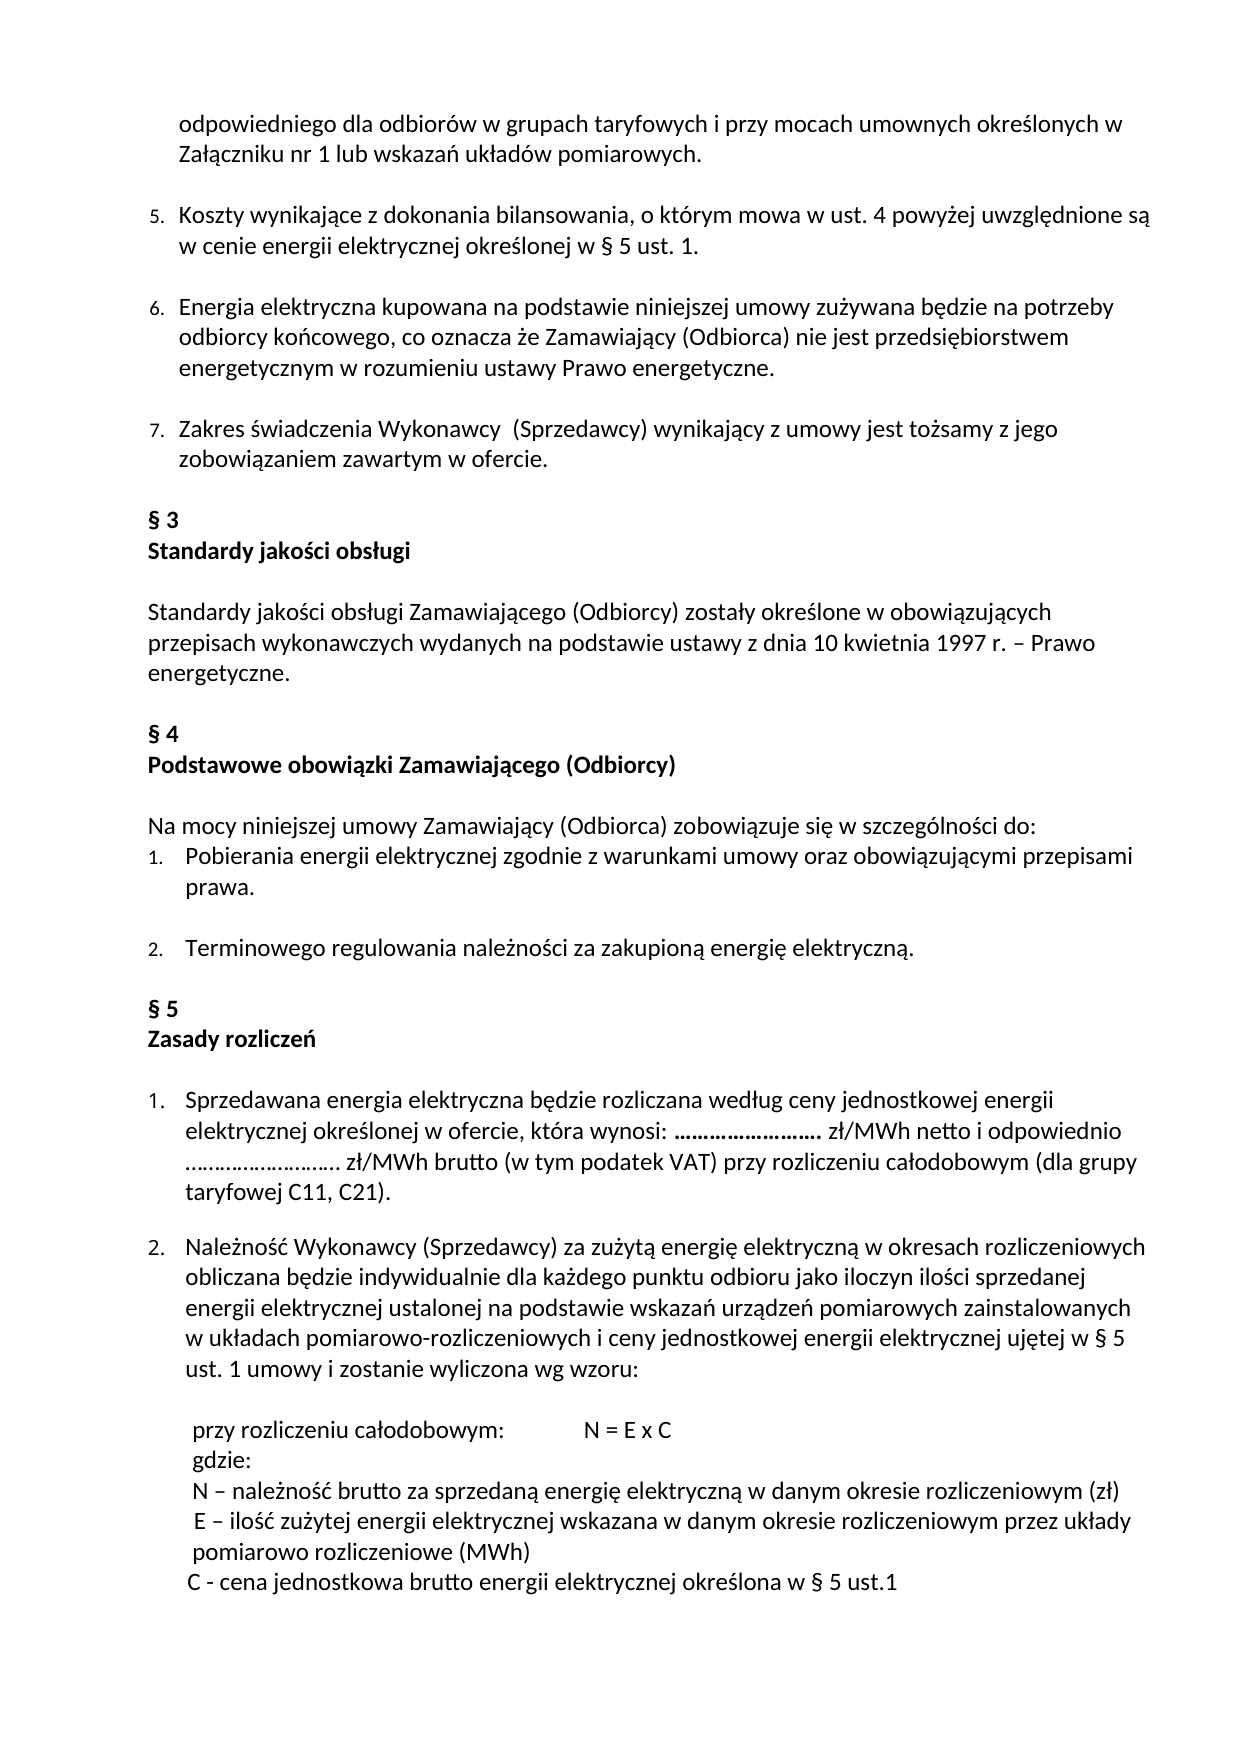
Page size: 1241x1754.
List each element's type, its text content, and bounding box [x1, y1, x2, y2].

text § 3 [148, 505, 1152, 535]
text Podstawowe obowiązki Zamawiającego (Odbiorcy) [148, 749, 1152, 779]
list Zakres świadczenia Wykonawcy (Sprzedawcy) wynikający z umowy jest tożsamy z jego zobowiązaniem zawartym w ofercie. [149, 413, 1152, 474]
text Standardy jakości obsługi Zamawiającego (Odbiorcy) zostały określone w obowiązujących przepisach wykonawczych wydanych na podstawie ustawy z dnia 10 kwietnia 1997 r. – Prawo energetyczne. [148, 596, 1152, 688]
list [149, 108, 1152, 169]
text § 4 [148, 718, 1152, 749]
text Zasady rozliczeń [148, 1023, 1152, 1054]
text E – ilość zużytej energii elektrycznej wskazana w danym okresie rozliczeniowym przez układy pomiarowo rozliczeniowe (MWh) [192, 1505, 1152, 1566]
list Koszty wynikające z dokonania bilansowania, o którym mowa w ust. 4 powyżej uwzględnione są w cenie energii elektrycznej określonej w § 5 ust. 1. [149, 199, 1152, 261]
list Energia elektryczna kupowana na podstawie niniejszej umowy zużywana będzie na potrzeby odbiorcy końcowego, co oznacza że Zamawiający (Odbiorca) nie jest przedsiębiorstwem energetycznym w rozumieniu ustawy Prawo energetyczne. [149, 291, 1152, 383]
list Należność Wykonawcy (Sprzedawcy) za zużytą energię elektryczną w okresach rozliczeniowych obliczana będzie indywidualnie dla każdego punktu odbioru jako iloczyn ilości sprzedanej energii elektrycznej ustalonej na podstawie wskazań urządzeń pomiarowych zainstalowanych w układach pomiarowo-rozliczeniowych i ceny jednostkowej energii elektrycznej ujętej w § 5 ust. 1 umowy i zostanie wyliczona wg wzoru: [148, 1231, 1152, 1383]
text Na mocy niniejszej umowy Zamawiający (Odbiorca) zobowiązuje się w szczególności do: [148, 810, 1152, 840]
list Sprzedawana energia elektryczna będzie rozliczana według ceny jednostkowej energii elektrycznej określonej w ofercie, która wynosi: ……………………. zł/MWh netto i odpowiednio ……………………… zł/MWh brutto (w tym podatek VAT) przy rozliczeniu całodobowym (dla grupy taryfowej C11, C21). [148, 1084, 1152, 1207]
text Standardy jakości obsługi [148, 535, 1152, 566]
text N – należność brutto za sprzedaną energię elektryczną w danym okresie rozliczeniowym (zł) [192, 1475, 1152, 1505]
list Pobierania energii elektrycznej zgodnie z warunkami umowy oraz obowiązującymi przepisami prawa. [148, 840, 1152, 901]
text gdzie: [148, 1444, 1152, 1475]
text § 5 [148, 993, 1152, 1023]
list Terminowego regulowania należności za zakupioną energię elektryczną. [148, 932, 1152, 962]
text C - cena jednostkowa brutto energii elektrycznej określona w § 5 ust.1 [148, 1566, 1152, 1597]
list przy rozliczeniu całodobowym: N = E x C [192, 1414, 1152, 1444]
